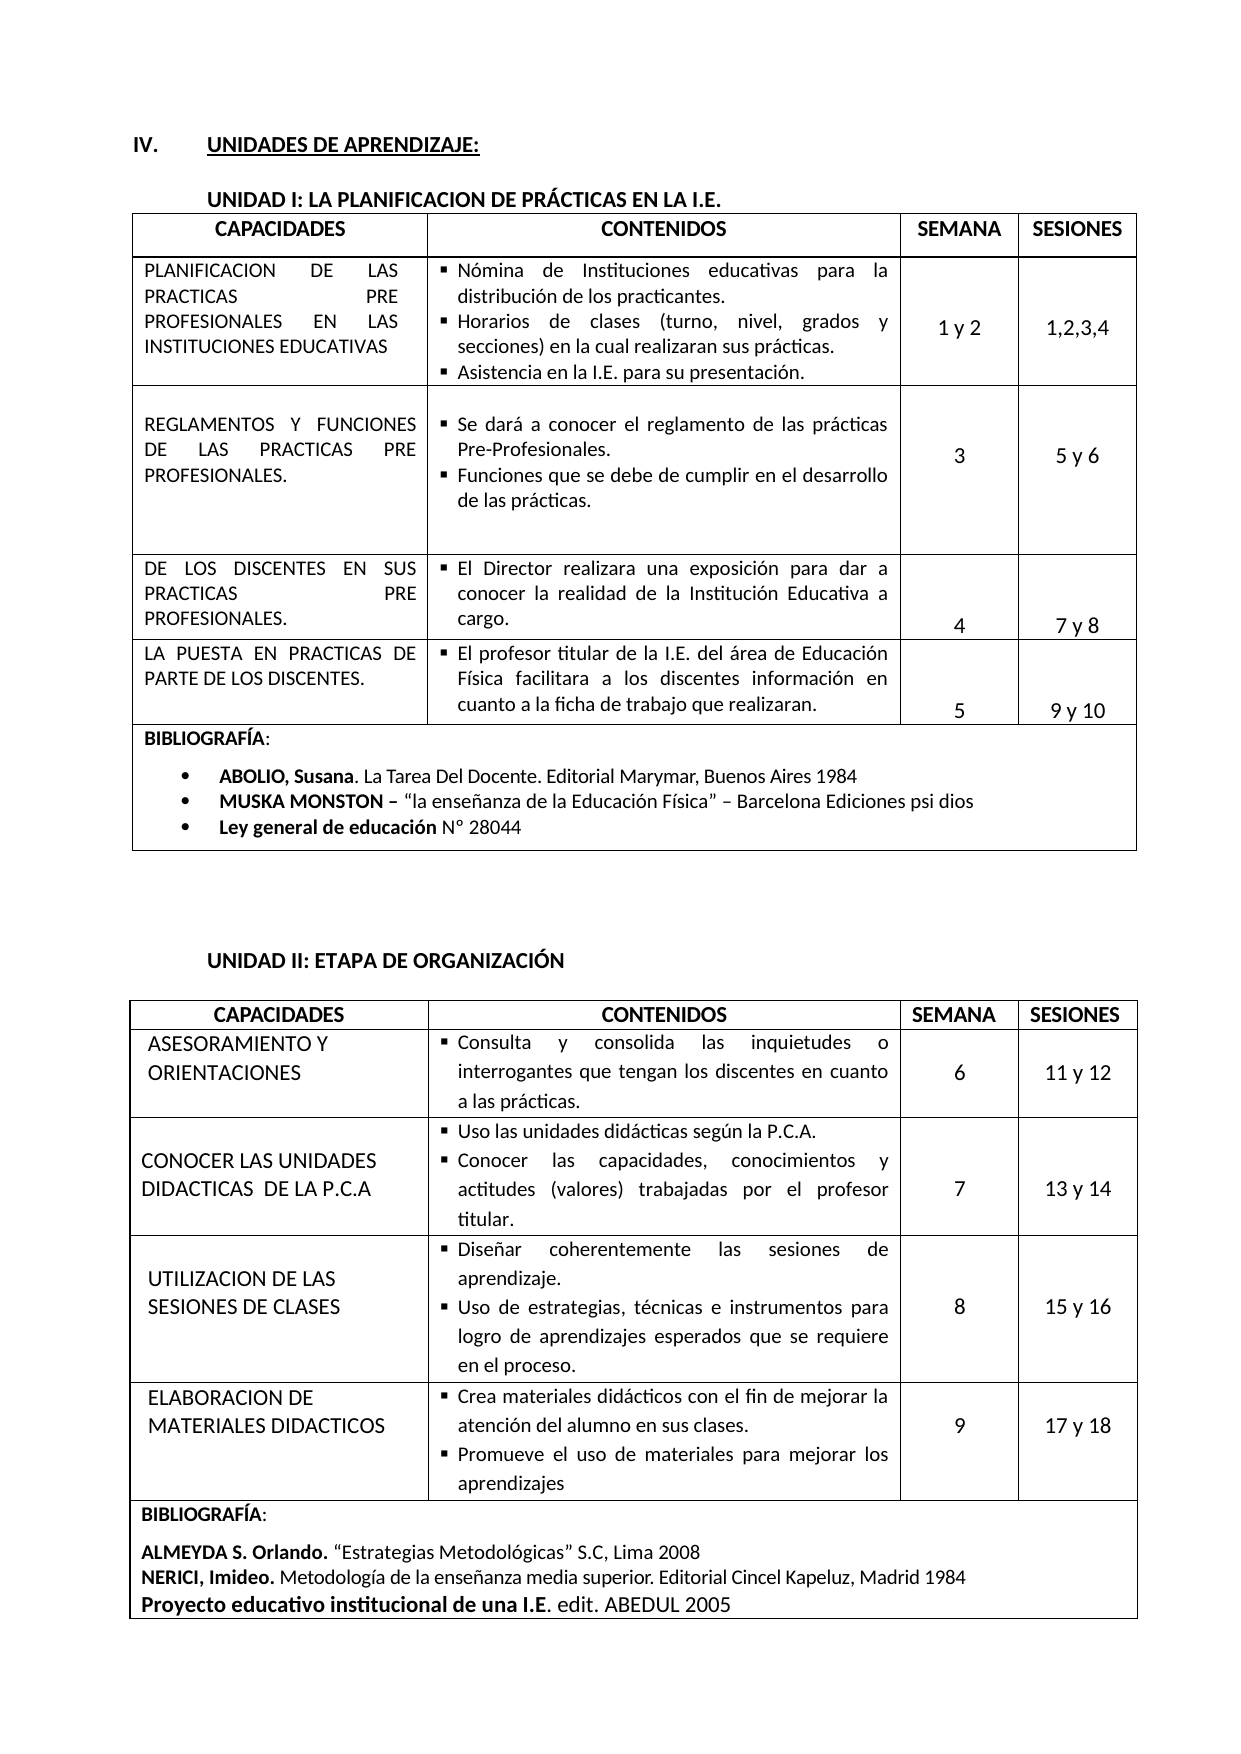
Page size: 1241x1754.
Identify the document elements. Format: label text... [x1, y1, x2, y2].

subtitle UNIDADES DE APRENDIZAJE: [133, 130, 1152, 158]
table_cell 1 y 2 [901, 258, 1018, 384]
table_cell 3 [901, 386, 1018, 554]
table_cell 7 [901, 1118, 1018, 1235]
table_header SESIONES [1019, 1001, 1137, 1028]
table_cell Uso las unidades didácticas según la P.C.A. Conocer las capacidades, conocimientos y actitudes (valores) trabajadas por el profesor titular. [429, 1118, 900, 1235]
table_header SEMANA [901, 1001, 1018, 1028]
table_cell 5 [901, 640, 1018, 724]
table_cell 15 y 16 [1019, 1236, 1137, 1382]
table_cell Consulta y consolida las inquietudes o interrogantes que tengan los discentes en cuanto a las prácticas. [429, 1030, 900, 1117]
table_cell 4 [901, 555, 1018, 639]
text UNIDAD II: ETAPA DE ORGANIZACIÓN [207, 946, 1152, 974]
table_cell 7 y 8 [1019, 555, 1136, 639]
table_cell REGLAMENTOS Y FUNCIONES DE LAS PRACTICAS PRE PROFESIONALES. [133, 386, 427, 554]
table_cell 9 [901, 1383, 1018, 1500]
table_header CONTENIDOS [428, 214, 900, 256]
table_header CAPACIDADES [133, 214, 427, 256]
table_cell BIBLIOGRAFÍA: ALMEYDA S. Orlando. “Estrategias Metodológicas” S.C, Lima 2008 NERICI, Imideo. Metodología de la enseñanza media superior. Editorial Cincel Kapeluz, Madrid 1984 Proyecto educativo institucional de una I.E. edit. ABEDUL 2005 [131, 1501, 1137, 1618]
table_header CONTENIDOS [429, 1001, 900, 1028]
table_cell LA PUESTA EN PRACTICAS DE PARTE DE LOS DISCENTES. [133, 640, 427, 724]
table_cell 1,2,3,4 [1019, 258, 1136, 384]
table_cell 8 [901, 1236, 1018, 1382]
table_cell DE LOS DISCENTES EN SUS PRACTICAS PRE PROFESIONALES. [133, 555, 427, 639]
table_cell 13 y 14 [1019, 1118, 1137, 1235]
table_cell Nómina de Instituciones educativas para la distribución de los practicantes. Horarios de clases (turno, nivel, grados y secciones) en la cual realizaran sus prácticas. Asistencia en la I.E. para su presentación. [428, 258, 900, 384]
table_cell Se dará a conocer el reglamento de las prácticas Pre-Profesionales. Funciones que se debe de cumplir en el desarrollo de las prácticas. [428, 386, 900, 554]
table_cell Crea materiales didácticos con el fin de mejorar la atención del alumno en sus clases. Promueve el uso de materiales para mejorar los aprendizajes [429, 1383, 900, 1500]
table_cell 9 y 10 [1019, 640, 1136, 724]
table_cell El Director realizara una exposición para dar a conocer la realidad de la Institución Educativa a cargo. [428, 555, 900, 639]
table_cell ELABORACION DE MATERIALES DIDACTICOS [131, 1383, 428, 1500]
table_cell 6 [901, 1030, 1018, 1117]
table_header CAPACIDADES [131, 1001, 428, 1028]
table_cell 11 y 12 [1019, 1030, 1137, 1117]
table_header SESIONES [1019, 214, 1136, 256]
table_cell CONOCER LAS UNIDADES DIDACTICAS DE LA P.C.A [131, 1118, 428, 1235]
table_cell ASESORAMIENTO Y ORIENTACIONES [131, 1030, 428, 1117]
table_cell El profesor titular de la I.E. del área de Educación Física facilitara a los discentes información en cuanto a la ficha de trabajo que realizaran. [428, 640, 900, 724]
table_header SEMANA [901, 214, 1018, 256]
table_cell 5 y 6 [1019, 386, 1136, 554]
table_cell 17 y 18 [1019, 1383, 1137, 1500]
table_cell PLANIFICACION DE LAS PRACTICAS PRE PROFESIONALES EN LAS INSTITUCIONES EDUCATIVAS [133, 258, 427, 384]
list UNIDAD I: LA PLANIFICACION DE PRÁCTICAS EN LA I.E. [207, 185, 1152, 213]
table_cell BIBLIOGRAFÍA: ABOLIO, Susana. La Tarea Del Docente. Editorial Marymar, Buenos Aires 1984 MUSKA MONSTON – “la enseñanza de la Educación Física” – Barcelona Ediciones psi dios Ley general de educación Nº 28044 [133, 725, 1136, 850]
table_cell Diseñar coherentemente las sesiones de aprendizaje. Uso de estrategias, técnicas e instrumentos para logro de aprendizajes esperados que se requiere en el proceso. [429, 1236, 900, 1382]
table_cell UTILIZACION DE LAS SESIONES DE CLASES [131, 1236, 428, 1382]
